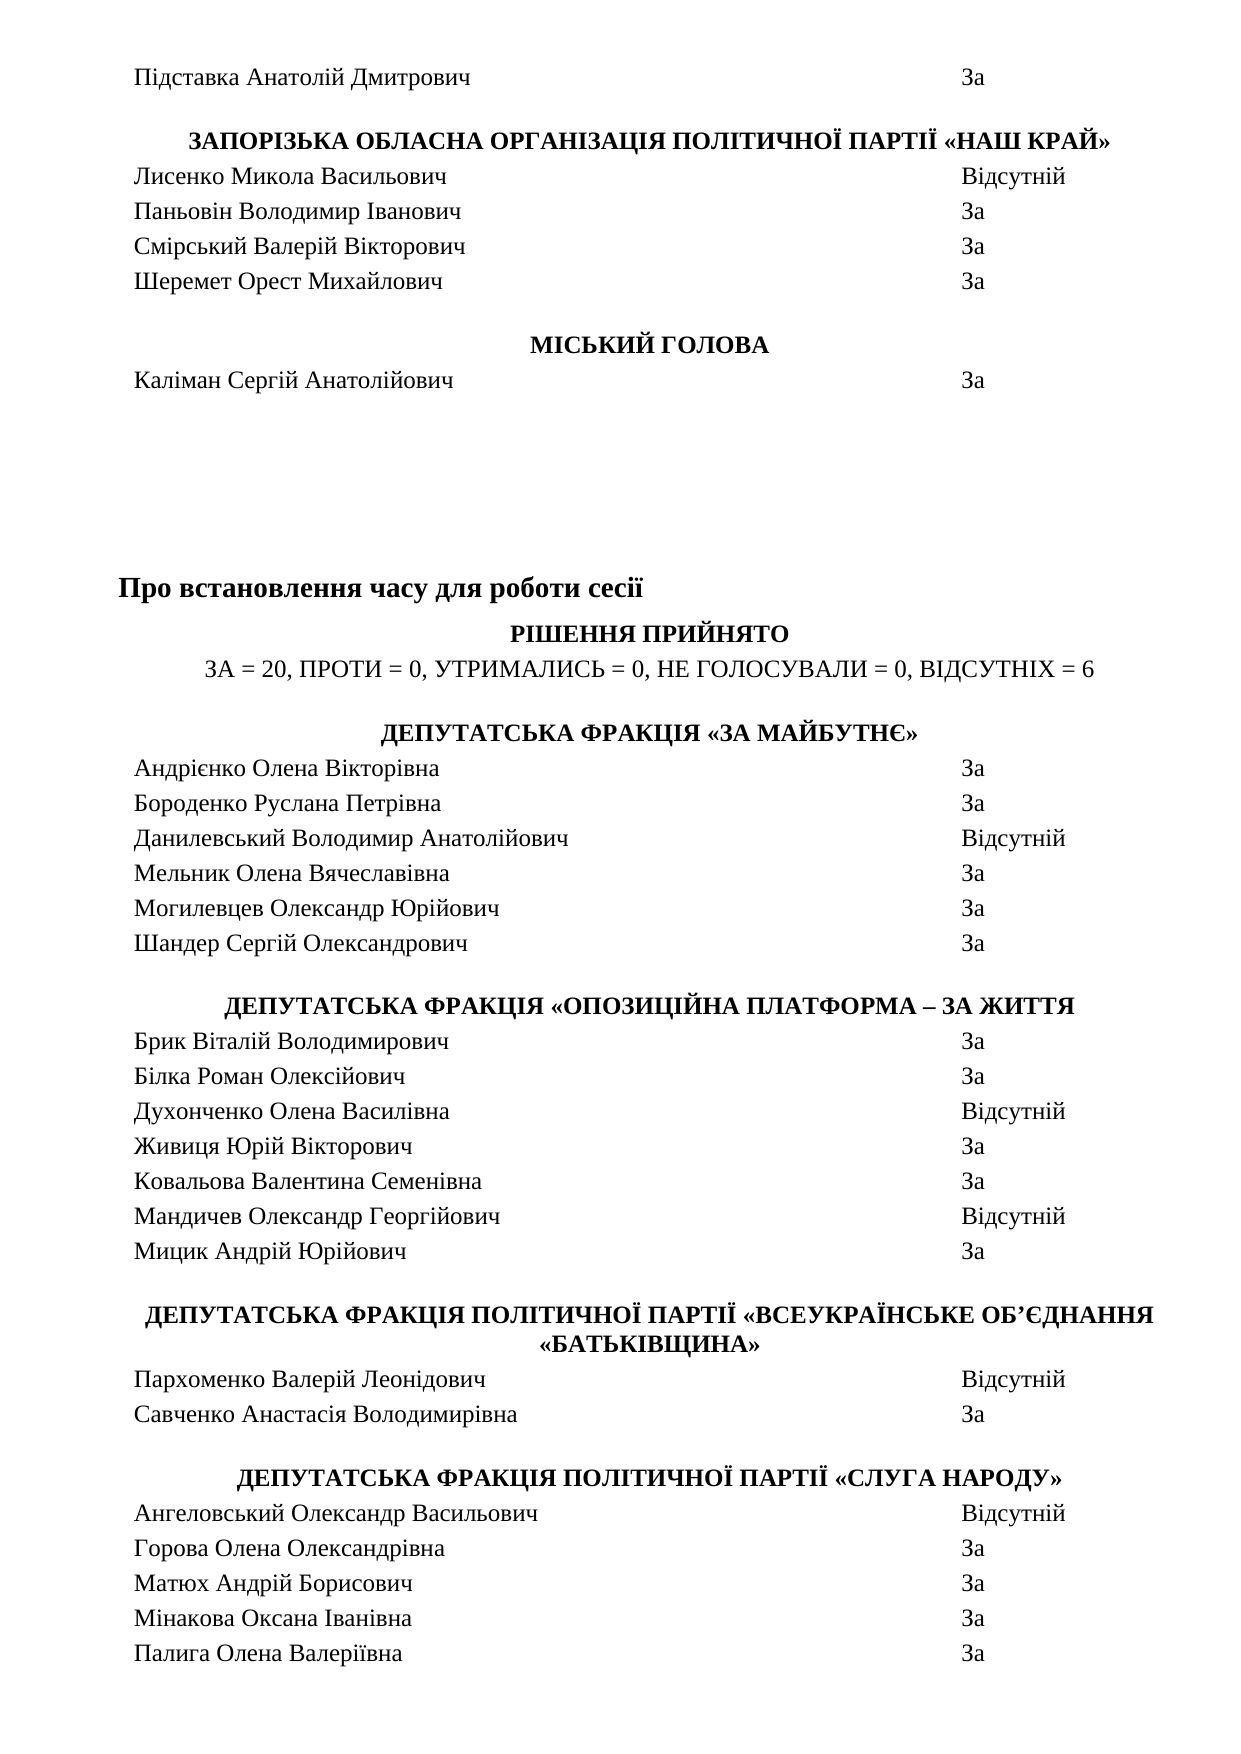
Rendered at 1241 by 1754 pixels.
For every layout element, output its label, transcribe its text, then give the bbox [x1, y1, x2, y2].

table_cell За [945, 1023, 1181, 1058]
table_cell За [945, 1058, 1181, 1093]
table_cell Підставка Анатолій Дмитрович [118, 59, 945, 94]
table_cell ЗАПОРІЗЬКА ОБЛАСНА ОРГАНІЗАЦІЯ ПОЛІТИЧНОЇ ПАРТІЇ «НАШ КРАЙ» [118, 94, 1181, 158]
table_cell Білка Роман Олексійович [118, 1058, 945, 1093]
table_cell Бороденко Руслана Петрівна [118, 785, 945, 819]
table_cell Мельник Олена Вячеславівна [118, 855, 945, 889]
table_cell За [945, 855, 1181, 889]
table_cell ДЕПУТАТСЬКА ФРАКЦІЯ «ЗА МАЙБУТНЄ» [118, 686, 1181, 749]
table_cell За [945, 925, 1181, 959]
table_cell Відсутній [945, 1198, 1181, 1233]
table_cell Міський голова [118, 298, 1181, 362]
table_cell Матюх Андрій Борисович [118, 1565, 945, 1599]
table_cell За [945, 59, 1181, 94]
table_cell ДЕПУТАТСЬКА ФРАКЦІЯ ПОЛІТИЧНОЇ ПАРТІЇ «СЛУГА НАРОДУ» [118, 1431, 1181, 1494]
table_cell ДЕПУТАТСЬКА ФРАКЦІЯ «ОПОЗИЦІЙНА ПЛАТФОРМА – ЗА ЖИТТЯ [118, 960, 1181, 1023]
table_cell За [945, 1233, 1181, 1268]
table_cell За [945, 362, 1181, 397]
table_cell Савченко Анастасія Володимирівна [118, 1396, 945, 1431]
table_cell Ангеловський Олександр Васильович [118, 1495, 945, 1529]
table_cell Шеремет Орест Михайлович [118, 263, 945, 298]
table_cell Мандичев Олександр Георгійович [118, 1198, 945, 1233]
table_cell Смірський Валерій Вікторович [118, 228, 945, 263]
table_cell Відсутній [945, 158, 1181, 193]
table_cell Лисенко Микола Васильович [118, 158, 945, 193]
table_cell Горова Олена Олександрівна [118, 1530, 945, 1564]
table_cell Брик Віталій Володимирович [118, 1023, 945, 1058]
table_cell ДЕПУТАТСЬКА ФРАКЦІЯ ПОЛІТИЧНОЇ ПАРТІЇ «ВСЕУКРАЇНСЬКЕ ОБ’ЄДНАННЯ «БАТЬКІВЩИНА» [118, 1268, 1181, 1361]
table_cell За [945, 263, 1181, 298]
table_cell Палига Олена Валеріївна [118, 1635, 945, 1669]
table_cell Каліман Сергій Анатолійович [118, 362, 945, 397]
table_cell Живиця Юрій Вікторович [118, 1128, 945, 1163]
table_cell Духонченко Олена Василівна [118, 1093, 945, 1128]
table_cell Паньовін Володимир Іванович [118, 193, 945, 228]
table_cell За [945, 1396, 1181, 1431]
table_cell За [945, 1530, 1181, 1564]
table_cell За [945, 193, 1181, 228]
table_header Рішення прийнято [118, 616, 1181, 651]
table_cell За [945, 1565, 1181, 1599]
table_cell Відсутній [945, 820, 1181, 854]
table_cell Могилевцев Олександр Юрійович [118, 890, 945, 924]
table_cell Данилевський Володимир Анатолійович [118, 820, 945, 854]
table_cell Шандер Сергій Олександрович [118, 925, 945, 959]
subtitle Про встановлення часу для роботи сесії [118, 570, 1181, 603]
table_cell Ковальова Валентина Семенівна [118, 1163, 945, 1198]
table_cell За [945, 1600, 1181, 1634]
table_cell За [945, 1128, 1181, 1163]
table_cell За [945, 785, 1181, 819]
table_cell За [945, 750, 1181, 784]
table_cell Відсутній [945, 1093, 1181, 1128]
table_cell За [945, 1635, 1181, 1669]
table_cell Відсутній [945, 1495, 1181, 1529]
table_cell ЗА = 20, ПРОТИ = 0, УТРИМАЛИСЬ = 0, НЕ ГОЛОСУВАЛИ = 0, ВІДСУТНІХ = 6 [118, 651, 1181, 686]
table_cell За [945, 890, 1181, 924]
table_cell Мицик Андрій Юрійович [118, 1233, 945, 1268]
table_cell Відсутній [945, 1361, 1181, 1396]
table_cell Андрієнко Олена Вікторівна [118, 750, 945, 784]
table_cell Мінакова Оксана Іванівна [118, 1600, 945, 1634]
table_cell За [945, 228, 1181, 263]
table_cell Пархоменко Валерій Леонідович [118, 1361, 945, 1396]
table_cell За [945, 1163, 1181, 1198]
